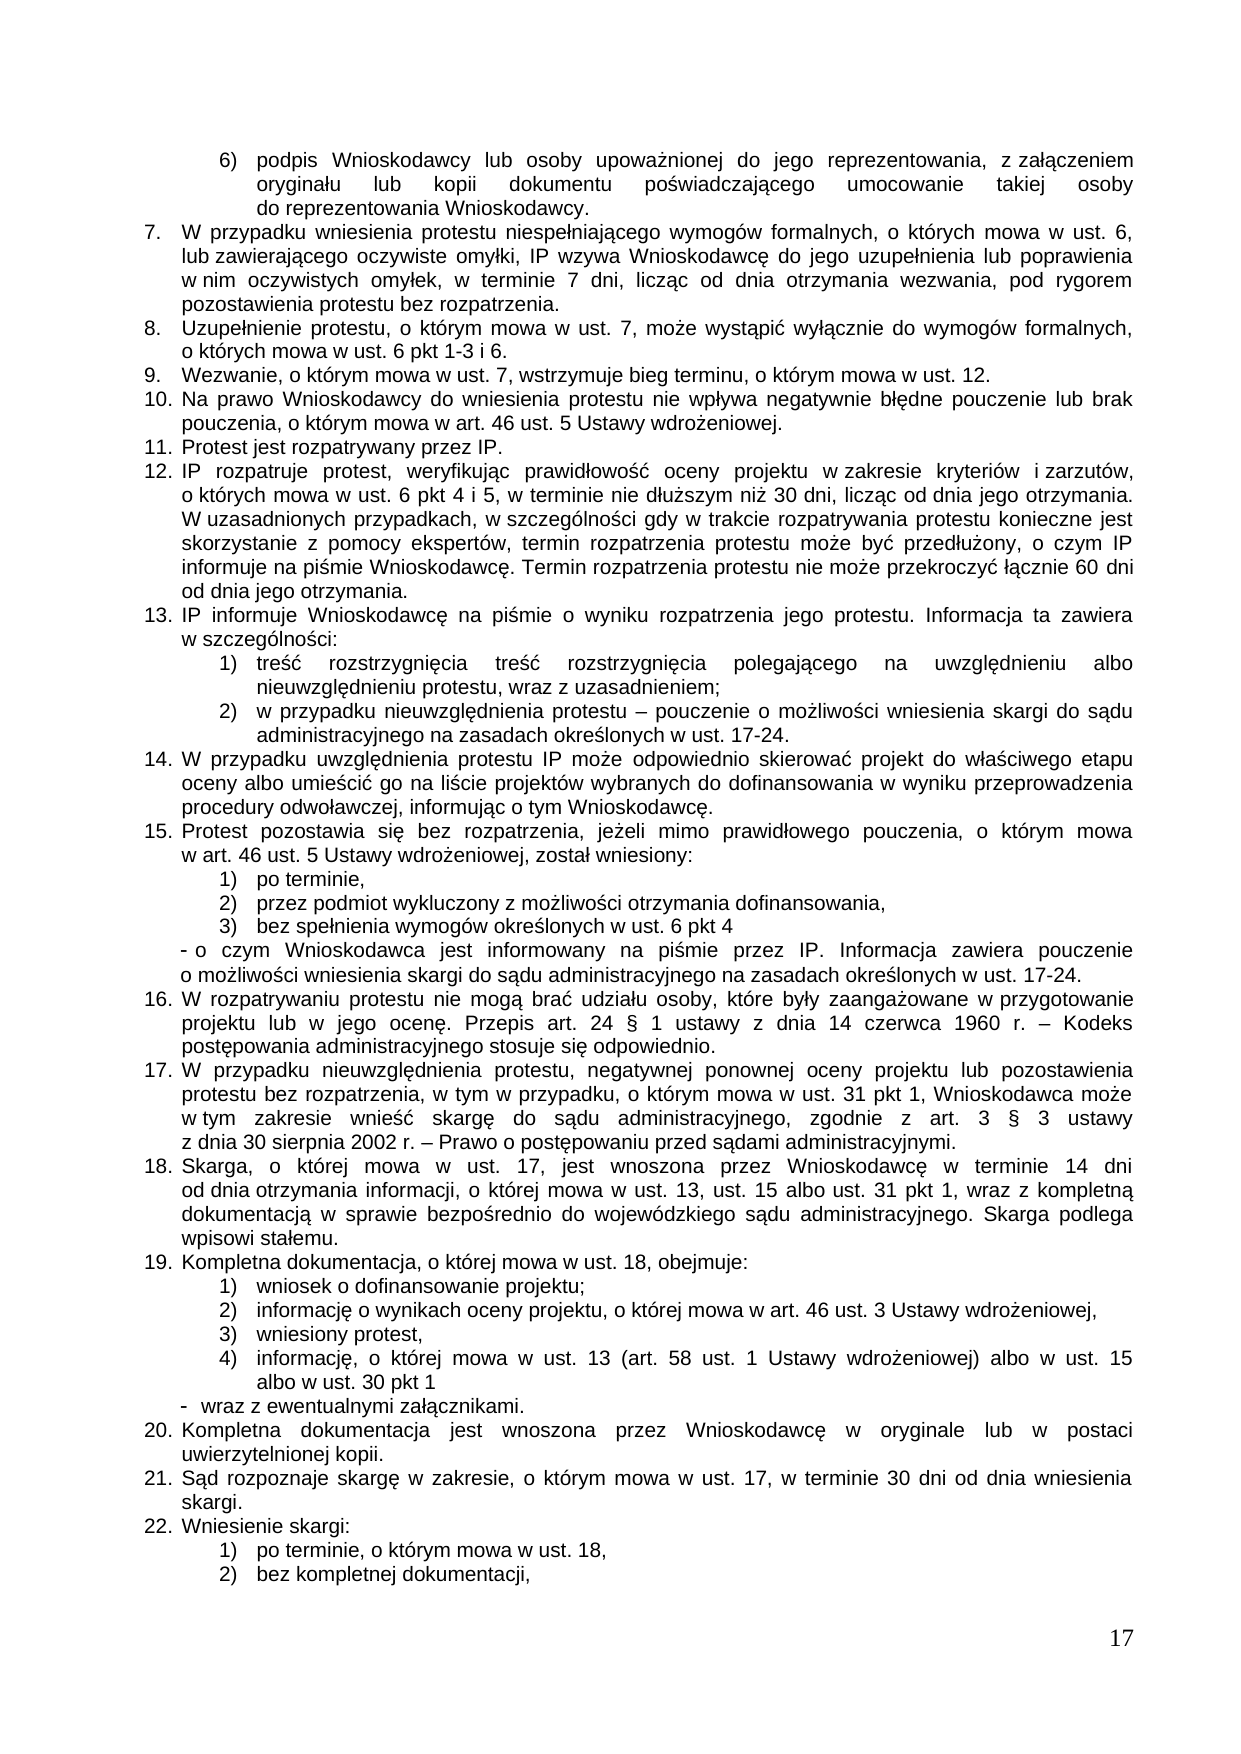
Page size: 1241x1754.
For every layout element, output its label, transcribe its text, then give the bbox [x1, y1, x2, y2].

list bez kompletnej dokumentacji, [219, 1561, 1134, 1585]
list wniesiony protest, [219, 1322, 1134, 1346]
list bez spełnienia wymogów określonych w ust. 6 pkt 4 [219, 914, 1134, 938]
list o czym Wnioskodawca jest informowany na piśmie przez IP. Informacja zawiera pouczenie o możliwości wniesienia skargi do sądu administracyjnego na zasadach określonych w ust. 17-24. [180, 938, 1134, 986]
list podpis Wnioskodawcy lub osoby upoważnionej do jego reprezentowania, z załączeniem oryginału lub kopii dokumentu poświadczającego umocowanie takiej osoby do reprezentowania Wnioskodawcy. [219, 148, 1134, 219]
list po terminie, [219, 866, 1134, 890]
list W przypadku nieuwzględnienia protestu, negatywnej ponownej oceny projektu lub pozostawienia protestu bez rozpatrzenia, w tym w przypadku, o którym mowa w ust. 31 pkt 1, Wnioskodawca może w tym zakresie wnieść skargę do sądu administracyjnego, zgodnie z art. 3 § 3 ustawy z dnia 30 sierpnia 2002 r. – Prawo o postępowaniu przed sądami administracyjnymi. [144, 1058, 1134, 1154]
list Wniesienie skargi: [144, 1513, 1134, 1537]
list wniosek o dofinansowanie projektu; [219, 1274, 1134, 1298]
list przez podmiot wykluczony z możliwości otrzymania dofinansowania, [219, 890, 1134, 914]
list wraz z ewentualnymi załącznikami. [180, 1394, 1134, 1418]
list W przypadku wniesienia protestu niespełniającego wymogów formalnych, o których mowa w ust. 6, lub zawierającego oczywiste omyłki, IP wzywa Wnioskodawcę do jego uzupełnienia lub poprawienia w nim oczywistych omyłek, w terminie 7 dni, licząc od dnia otrzymania wezwania, pod rygorem pozostawienia protestu bez rozpatrzenia. [144, 219, 1134, 315]
list w przypadku nieuwzględnienia protestu – pouczenie o możliwości wniesienia skargi do sądu administracyjnego na zasadach określonych w ust. 17-24. [219, 699, 1134, 747]
list po terminie, o którym mowa w ust. 18, [219, 1537, 1134, 1561]
list treść rozstrzygnięcia treść rozstrzygnięcia polegającego na uwzględnieniu albo nieuwzględnieniu protestu, wraz z uzasadnieniem; [219, 651, 1134, 699]
list Skarga, o której mowa w ust. 17, jest wnoszona przez Wnioskodawcę w terminie 14 dni od dnia otrzymania informacji, o której mowa w ust. 13, ust. 15 albo ust. 31 pkt 1, wraz z kompletną dokumentacją w sprawie bezpośrednio do wojewódzkiego sądu administracyjnego. Skarga podlega wpisowi stałemu. [144, 1154, 1134, 1250]
list Sąd rozpoznaje skargę w zakresie, o którym mowa w ust. 17, w terminie 30 dni od dnia wniesienia skargi. [144, 1466, 1134, 1513]
list Wezwanie, o którym mowa w ust. 7, wstrzymuje bieg terminu, o którym mowa w ust. 12. [144, 363, 1134, 387]
list Protest pozostawia się bez rozpatrzenia, jeżeli mimo prawidłowego pouczenia, o którym mowa w art. 46 ust. 5 Ustawy wdrożeniowej, został wniesiony: [144, 818, 1134, 866]
list informację, o której mowa w ust. 13 (art. 58 ust. 1 Ustawy wdrożeniowej) albo w ust. 15 albo w ust. 30 pkt 1 [219, 1346, 1134, 1394]
list Na prawo Wnioskodawcy do wniesienia protestu nie wpływa negatywnie błędne pouczenie lub brak pouczenia, o którym mowa w art. 46 ust. 5 Ustawy wdrożeniowej. [144, 387, 1134, 435]
list Protest jest rozpatrywany przez IP. [144, 435, 1134, 459]
list IP rozpatruje protest, weryfikując prawidłowość oceny projektu w zakresie kryteriów i zarzutów, o których mowa w ust. 6 pkt 4 i 5, w terminie nie dłuższym niż 30 dni, licząc od dnia jego otrzymania. W uzasadnionych przypadkach, w szczególności gdy w trakcie rozpatrywania protestu konieczne jest skorzystanie z pomocy ekspertów, termin rozpatrzenia protestu może być przedłużony, o czym IP informuje na piśmie Wnioskodawcę. Termin rozpatrzenia protestu nie może przekroczyć łącznie 60 dni od dnia jego otrzymania. [144, 459, 1134, 603]
list IP informuje Wnioskodawcę na piśmie o wyniku rozpatrzenia jego protestu. Informacja ta zawiera w szczególności: [144, 603, 1134, 651]
list informację o wynikach oceny projektu, o której mowa w art. 46 ust. 3 Ustawy wdrożeniowej, [219, 1298, 1134, 1322]
list Uzupełnienie protestu, o którym mowa w ust. 7, może wystąpić wyłącznie do wymogów formalnych, o których mowa w ust. 6 pkt 1-3 i 6. [144, 315, 1134, 363]
list Kompletna dokumentacja jest wnoszona przez Wnioskodawcę w oryginale lub w postaci uwierzytelnionej kopii. [144, 1418, 1134, 1466]
list W rozpatrywaniu protestu nie mogą brać udziału osoby, które były zaangażowane w przygotowanie projektu lub w jego ocenę. Przepis art. 24 § 1 ustawy z dnia 14 czerwca 1960 r. – Kodeks postępowania administracyjnego stosuje się odpowiednio. [144, 986, 1134, 1058]
list W przypadku uwzględnienia protestu IP może odpowiednio skierować projekt do właściwego etapu oceny albo umieścić go na liście projektów wybranych do dofinansowania w wyniku przeprowadzenia procedury odwoławczej, informując o tym Wnioskodawcę. [144, 747, 1134, 818]
list Kompletna dokumentacja, o której mowa w ust. 18, obejmuje: [144, 1250, 1134, 1274]
